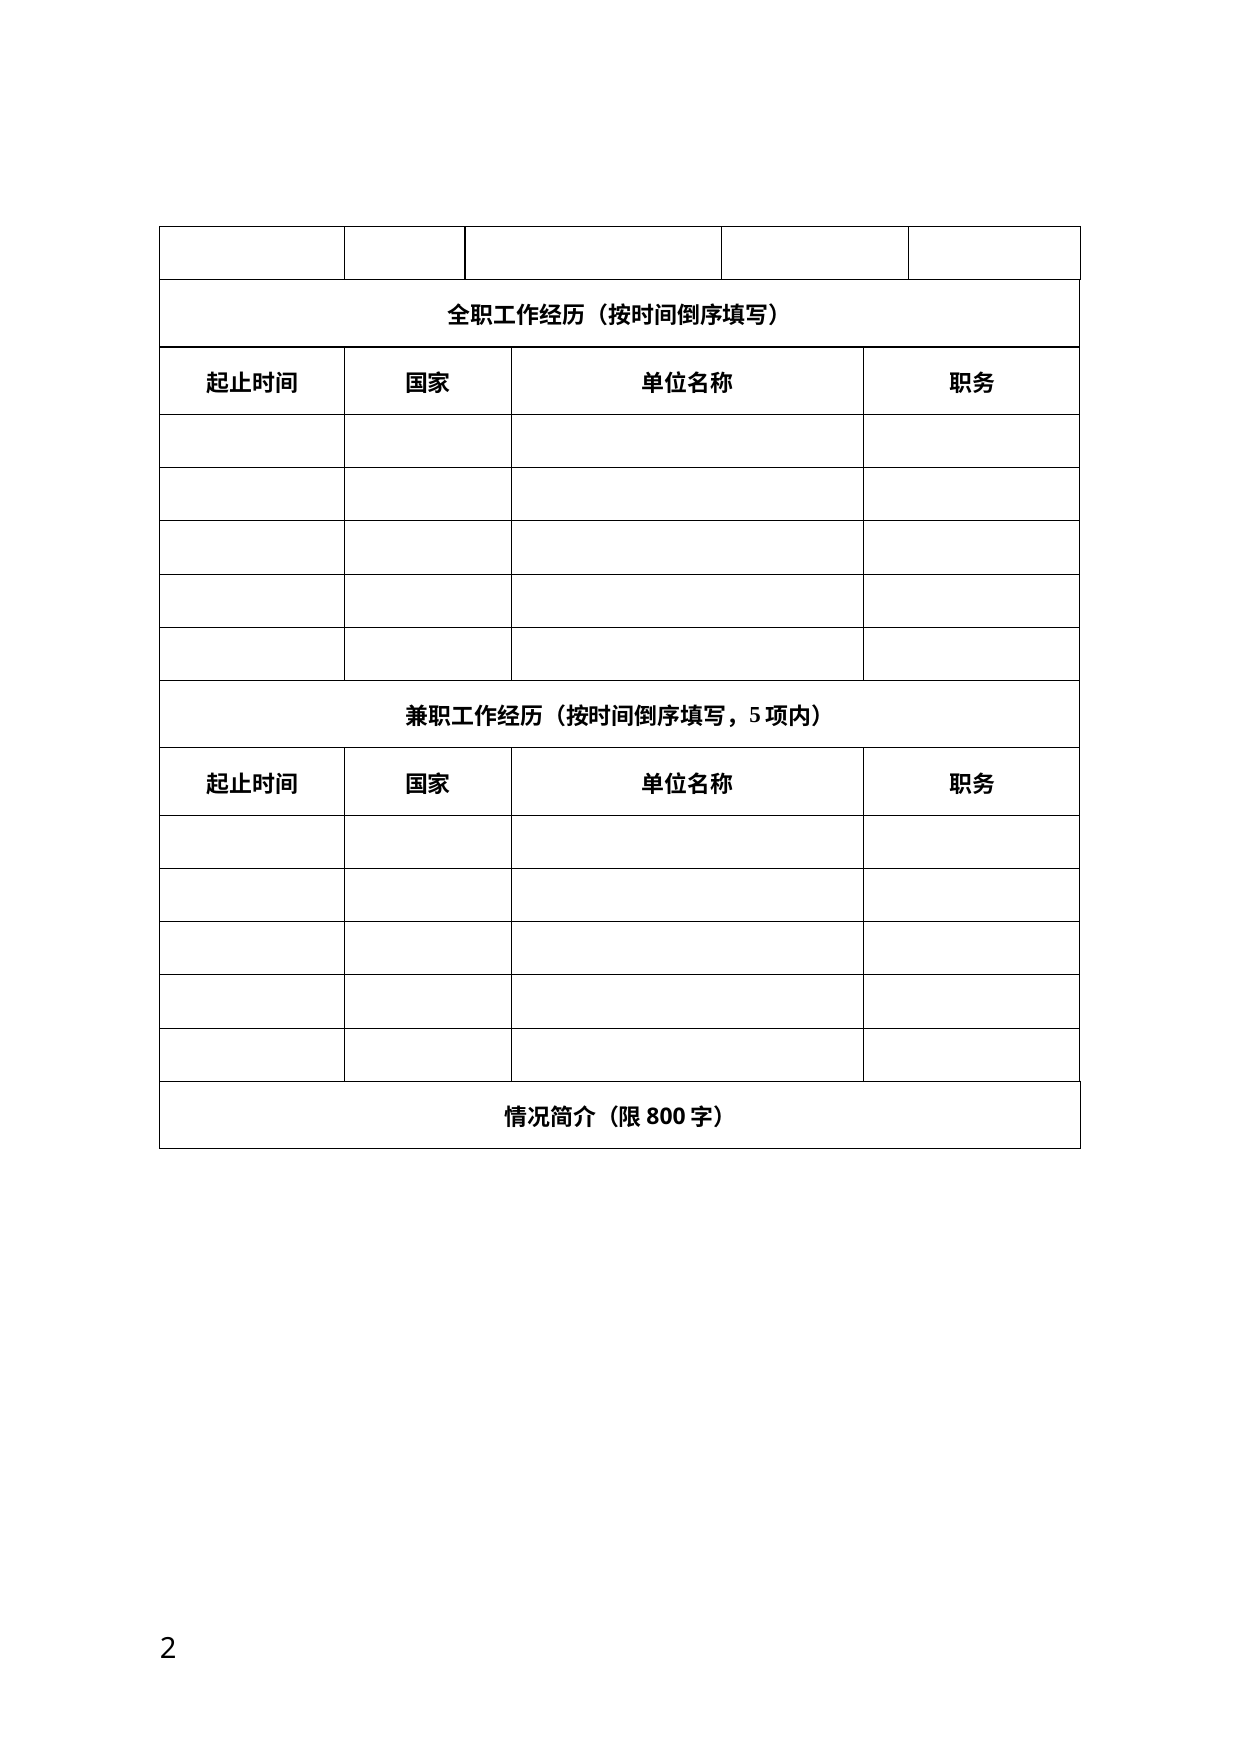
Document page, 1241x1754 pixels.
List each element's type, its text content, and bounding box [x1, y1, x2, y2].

table_cell 职务 [864, 348, 1079, 414]
table_cell [160, 922, 344, 974]
table_cell [512, 521, 863, 573]
table_cell [864, 1029, 1079, 1081]
table_cell [160, 521, 344, 573]
table_cell 单位名称 [512, 748, 863, 815]
table_cell [160, 415, 344, 467]
table_cell [512, 415, 863, 467]
table_cell [345, 628, 511, 680]
table_cell 兼职工作经历（按时间倒序填写，5项内） [160, 681, 1079, 747]
table_cell [345, 869, 511, 921]
table_cell [512, 869, 863, 921]
table_cell [864, 468, 1079, 520]
table_cell [864, 628, 1079, 680]
table_cell [160, 975, 344, 1027]
table_cell 职务 [864, 748, 1079, 815]
table_cell [160, 1029, 344, 1081]
table_cell [512, 816, 863, 868]
table_cell [160, 575, 344, 627]
table_cell [512, 922, 863, 974]
table_cell [345, 468, 511, 520]
table_cell [466, 227, 721, 279]
table_cell [160, 468, 344, 520]
table_cell [864, 816, 1079, 868]
table_cell [512, 468, 863, 520]
table_cell 情况简介（限800字） [160, 1082, 1080, 1148]
table_cell [160, 227, 344, 279]
table_cell [909, 227, 1080, 279]
table_cell [345, 521, 511, 573]
table_cell [512, 575, 863, 627]
table_cell [345, 922, 511, 974]
table_cell 单位名称 [512, 348, 863, 414]
table_cell [864, 869, 1079, 921]
table_cell [864, 922, 1079, 974]
table_cell [160, 816, 344, 868]
table_cell 国家 [345, 748, 511, 815]
table_cell [345, 415, 511, 467]
table_cell [512, 628, 863, 680]
table_cell [864, 521, 1079, 573]
table_cell [512, 1029, 863, 1081]
table_cell [864, 575, 1079, 627]
table_cell 起止时间 [160, 748, 344, 815]
table_cell [864, 975, 1079, 1027]
table_cell [345, 975, 511, 1027]
table_cell [345, 227, 464, 279]
table_cell [160, 628, 344, 680]
table_cell [160, 869, 344, 921]
table_cell [512, 975, 863, 1027]
table_cell 国家 [345, 348, 511, 414]
table_cell [722, 227, 908, 279]
table_cell 起止时间 [160, 348, 344, 414]
table_cell [864, 415, 1079, 467]
table_cell [345, 575, 511, 627]
table_cell 全职工作经历（按时间倒序填写） [160, 280, 1079, 346]
table_cell [345, 816, 511, 868]
table_cell [345, 1029, 511, 1081]
